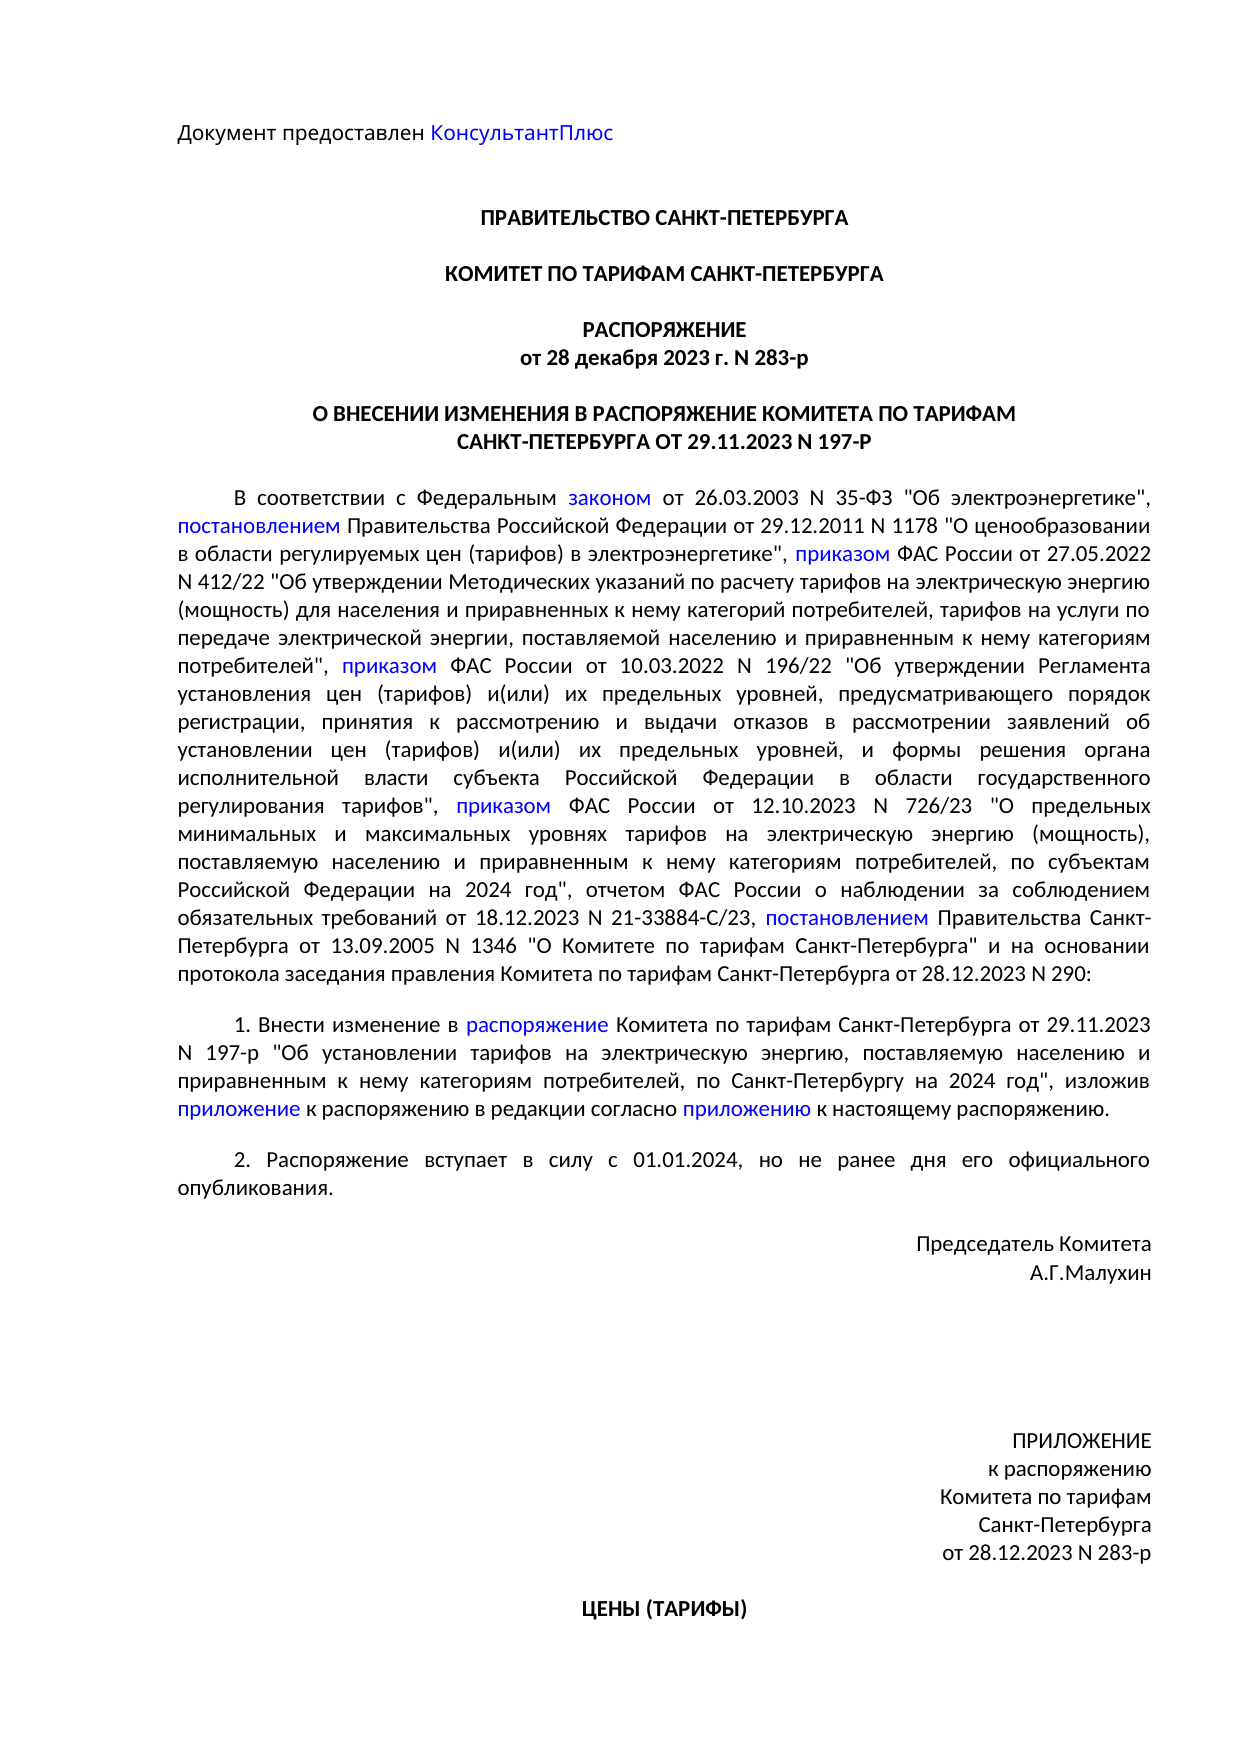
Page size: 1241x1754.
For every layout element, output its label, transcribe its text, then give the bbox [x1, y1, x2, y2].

title РАСПОРЯЖЕНИЕ [177, 315, 1152, 343]
text ПРИЛОЖЕНИЕ [177, 1426, 1152, 1454]
text А.Г.Малухин [177, 1258, 1152, 1286]
text Санкт-Петербурга [177, 1510, 1152, 1538]
title ЦЕНЫ (ТАРИФЫ) [177, 1594, 1152, 1622]
text В соответствии с Федеральным законом от 26.03.2003 N 35-ФЗ "Об электроэнергетике", постановлением Правительства Российской Федерации от 29.12.2011 N 1178 "О ценообразовании в области регулируемых цен (тарифов) в электроэнергетике", приказом ФАС России от 27.05.2022 N 412/22 "Об утверждении Методических указаний по расчету тарифов на электрическую энергию (мощность) для населения и приравненных к нему категорий потребителей, тарифов на услуги по передаче электрической энергии, поставляемой населению и приравненным к нему категориям потребителей", приказом ФАС России от 10.03.2022 N 196/22 "Об утверждении Регламента установления цен (тарифов) и(или) их предельных уровней, предусматривающего порядок регистрации, принятия к рассмотрению и выдачи отказов в рассмотрении заявлений об установлении цен (тарифов) и(или) их предельных уровней, и формы решения органа исполнительной власти субъекта Российской Федерации в области государственного регулирования тарифов", приказом ФАС России от 12.10.2023 N 726/23 "О предельных минимальных и максимальных уровнях тарифов на электрическую энергию (мощность), поставляемую населению и приравненным к нему категориям потребителей, по субъектам Российской Федерации на 2024 год", отчетом ФАС России о наблюдении за соблюдением обязательных требований от 18.12.2023 N 21-33884-С/23, постановлением Правительства Санкт-Петербурга от 13.09.2005 N 1346 "О Комитете по тарифам Санкт-Петербурга" и на основании протокола заседания правления Комитета по тарифам Санкт-Петербурга от 28.12.2023 N 290: [177, 483, 1152, 988]
title О ВНЕСЕНИИ ИЗМЕНЕНИЯ В РАСПОРЯЖЕНИЕ КОМИТЕТА ПО ТАРИФАМ [177, 399, 1152, 427]
title ПРАВИТЕЛЬСТВО САНКТ-ПЕТЕРБУРГА [177, 203, 1152, 231]
title САНКТ-ПЕТЕРБУРГА ОТ 29.11.2023 N 197-Р [177, 427, 1152, 455]
text Председатель Комитета [177, 1229, 1152, 1258]
title КОМИТЕТ ПО ТАРИФАМ САНКТ-ПЕТЕРБУРГА [177, 259, 1152, 287]
title Документ предоставлен КонсультантПлюс [177, 118, 1152, 175]
text 1. Внести изменение в распоряжение Комитета по тарифам Санкт-Петербурга от 29.11.2023 N 197-р "Об установлении тарифов на электрическую энергию, поставляемую населению и приравненным к нему категориям потребителей, по Санкт-Петербургу на 2024 год", изложив приложение к распоряжению в редакции согласно приложению к настоящему распоряжению. [177, 1011, 1152, 1123]
title от 28 декабря 2023 г. N 283-р [177, 343, 1152, 371]
text 2. Распоряжение вступает в силу с 01.01.2024, но не ранее дня его официального опубликования. [177, 1146, 1152, 1202]
text от 28.12.2023 N 283-р [177, 1538, 1152, 1566]
text Комитета по тарифам [177, 1482, 1152, 1510]
text к распоряжению [177, 1454, 1152, 1482]
